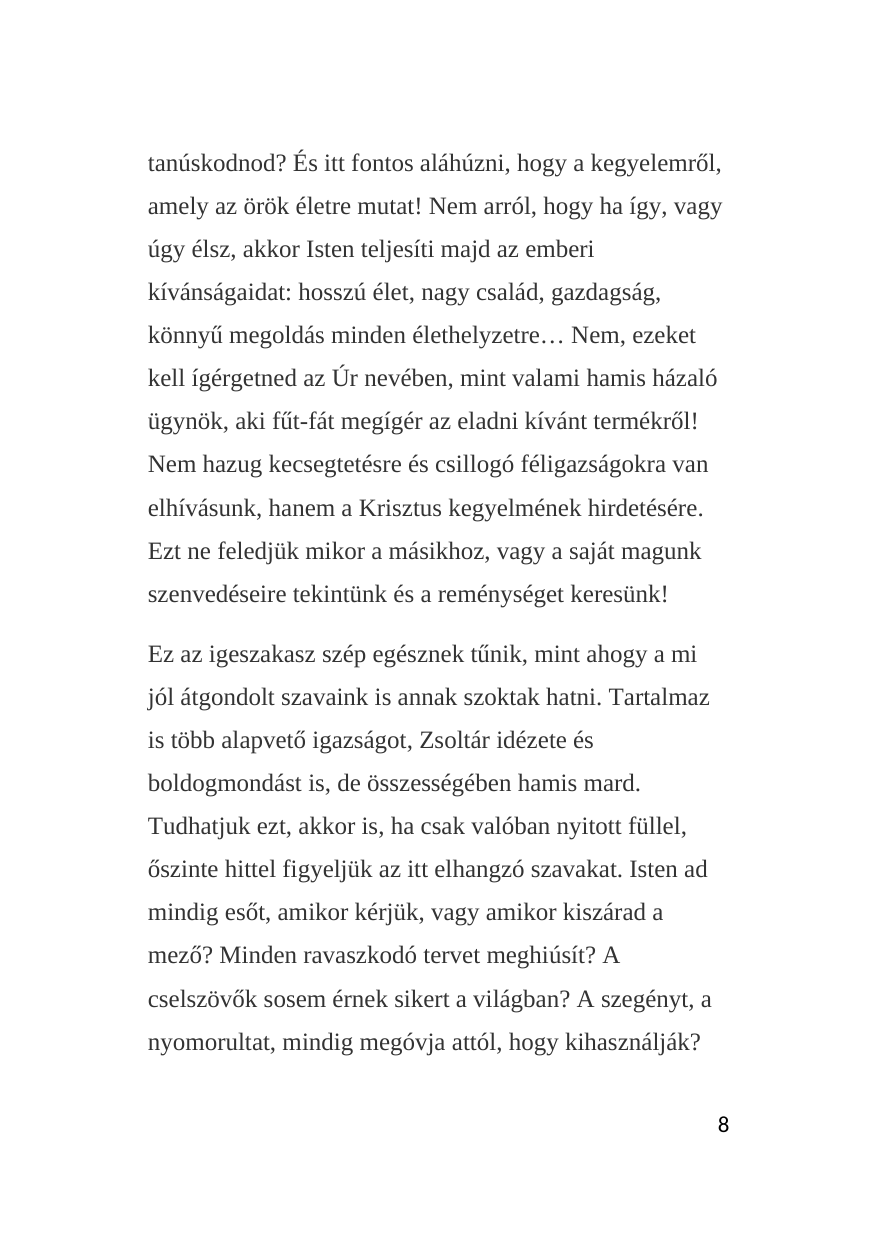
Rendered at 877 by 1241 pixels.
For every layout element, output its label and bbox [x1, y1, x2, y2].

text [148, 148, 729, 608]
text [148, 639, 729, 1056]
